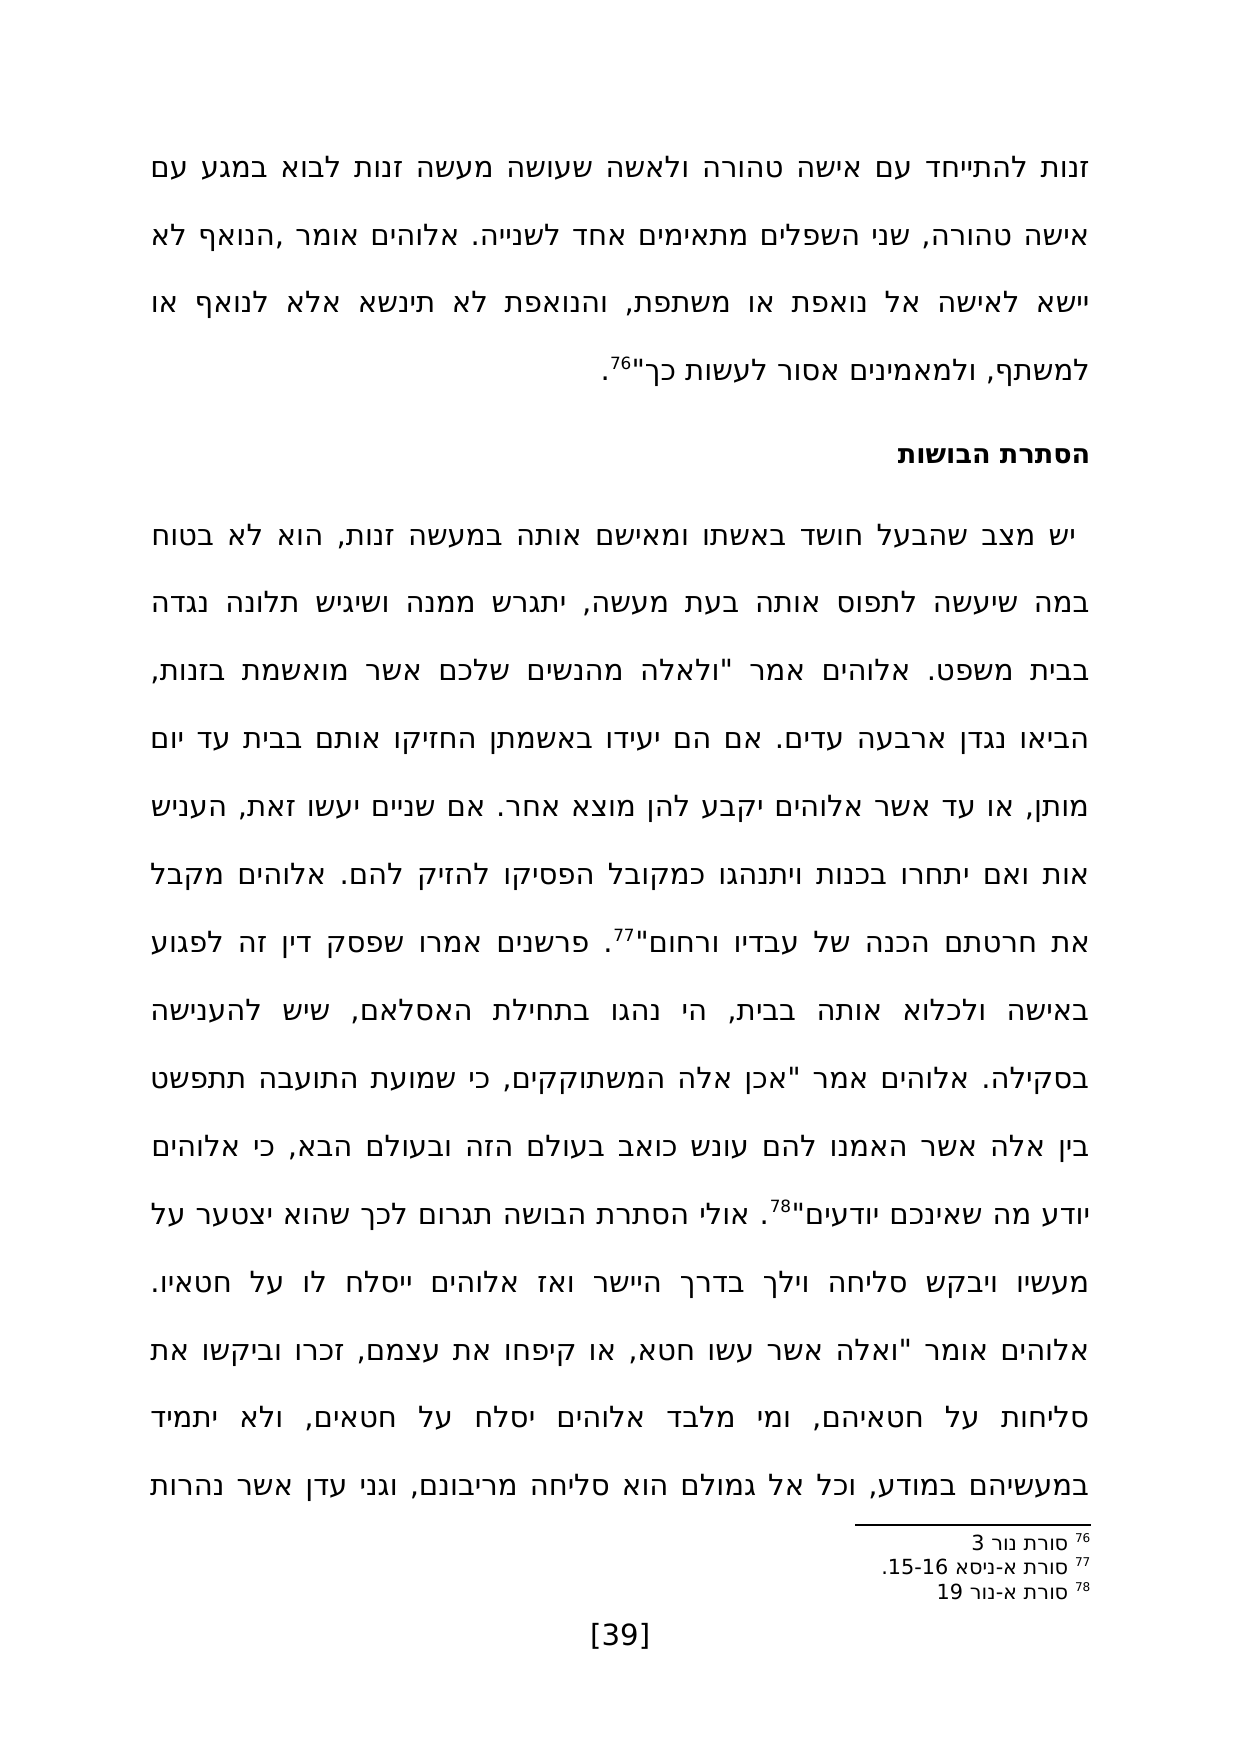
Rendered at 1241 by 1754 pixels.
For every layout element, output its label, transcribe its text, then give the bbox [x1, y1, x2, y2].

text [150, 518, 1090, 1503]
subtitle הסתרת הבושות [150, 438, 1090, 470]
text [150, 150, 1090, 388]
